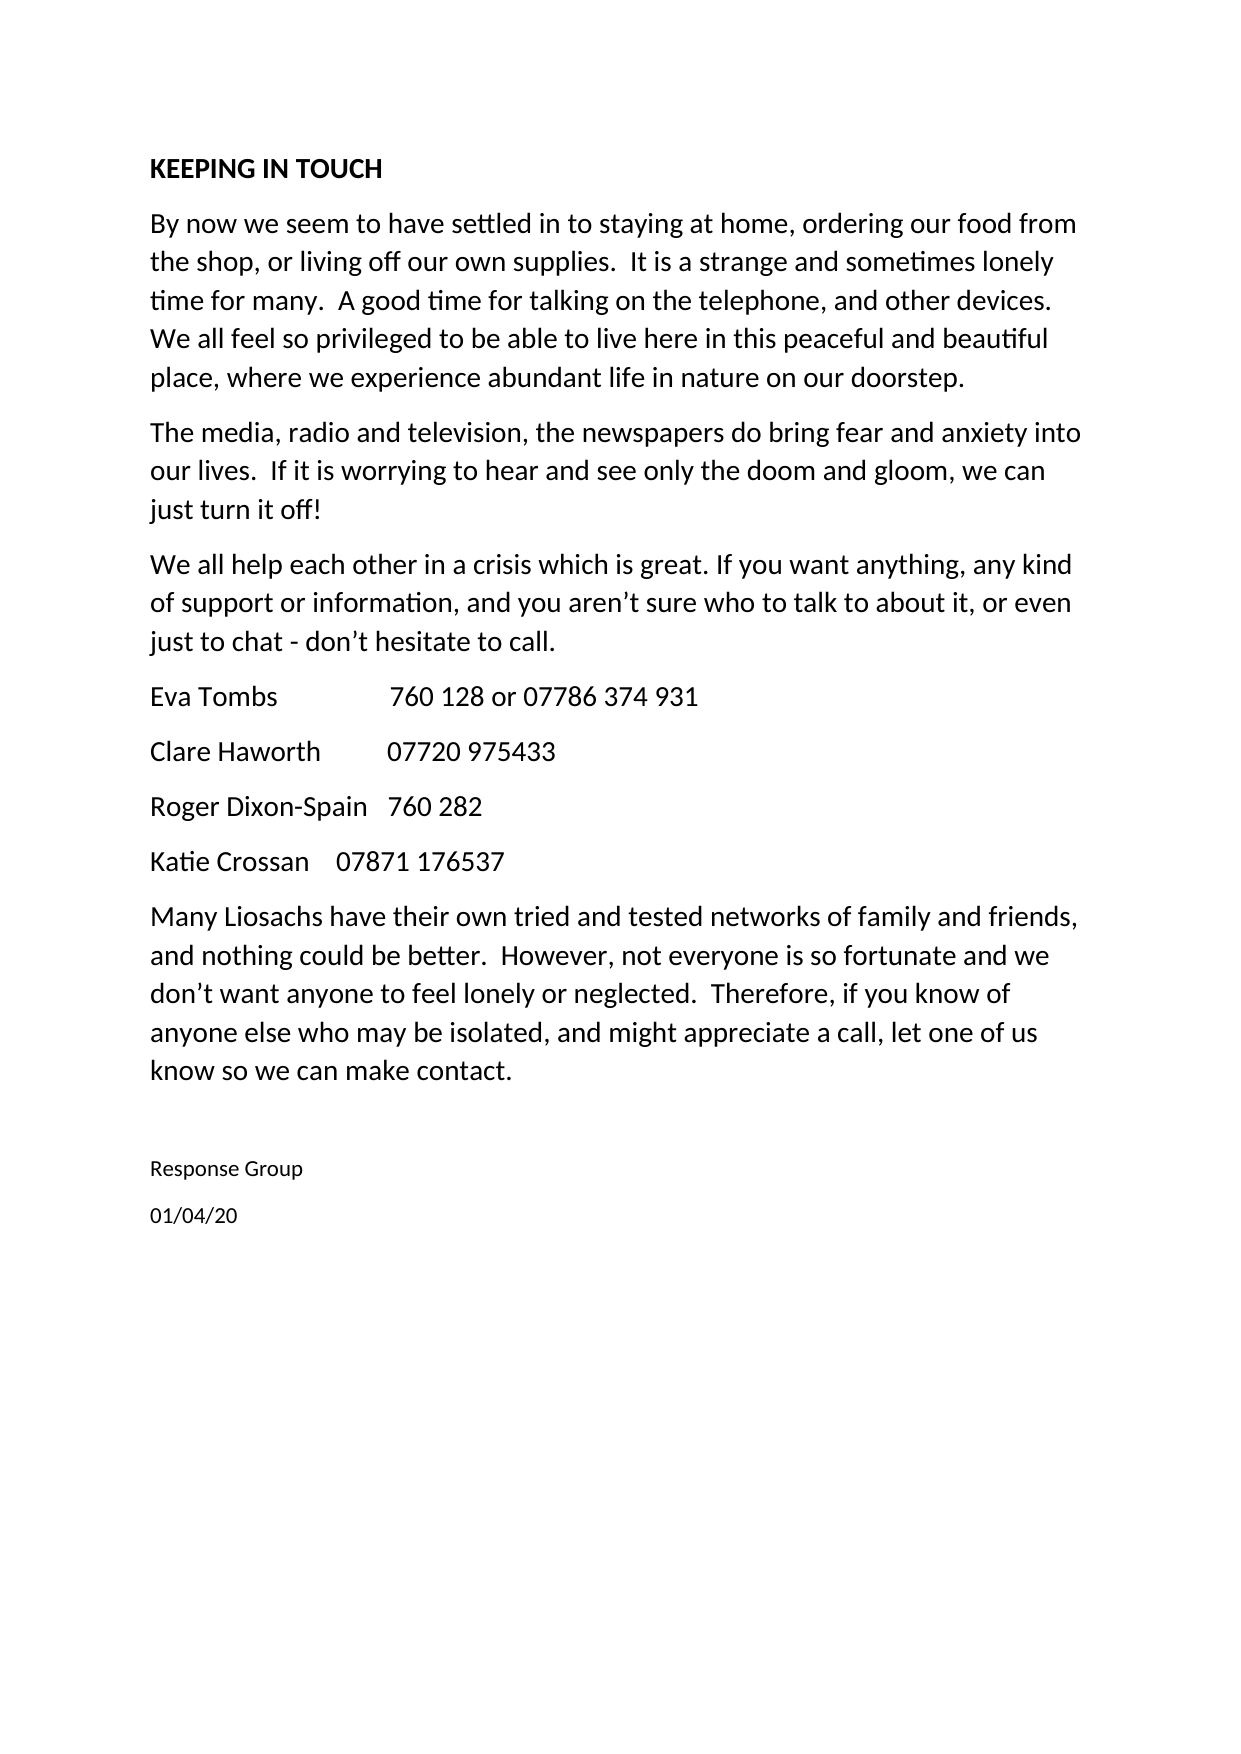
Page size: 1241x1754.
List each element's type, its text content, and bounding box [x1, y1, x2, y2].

text Katie Crossan 07871 176537 [150, 843, 1090, 879]
text Many Liosachs have their own tried and tested networks of family and friends, and nothing could be better. However, not everyone is so fortunate and we don’t want anyone to feel lonely or neglected. Therefore, if you know of anyone else who may be isolated, and might appreciate a call, let one of us know so we can make contact. [150, 898, 1090, 1088]
text By now we seem to have settled in to staying at home, ordering our food from the shop, or living off our own supplies. It is a strange and sometimes lonely time for many. A good time for talking on the telephone, and other devices. We all feel so privileged to be able to live here in this peaceful and beautiful place, where we experience abundant life in nature on our doorstep. [150, 205, 1090, 394]
text Clare Haworth 07720 975433 [150, 733, 1090, 769]
text Roger Dixon-Spain 760 282 [150, 788, 1090, 824]
text Response Group [150, 1154, 1090, 1182]
text 01/04/20 [150, 1201, 1090, 1229]
text The media, radio and television, the newspapers do bring fear and anxiety into our lives. If it is worrying to hear and see only the doom and gloom, we can just turn it off! [150, 414, 1090, 526]
text Eva Tombs 760 128 or 07786 374 931 [150, 678, 1090, 713]
text KEEPING IN TOUCH [150, 150, 1090, 186]
text We all help each other in a crisis which is great. If you want anything, any kind of support or information, and you aren’t sure who to talk to about it, or even just to chat - don’t hesitate to call. [150, 546, 1090, 658]
